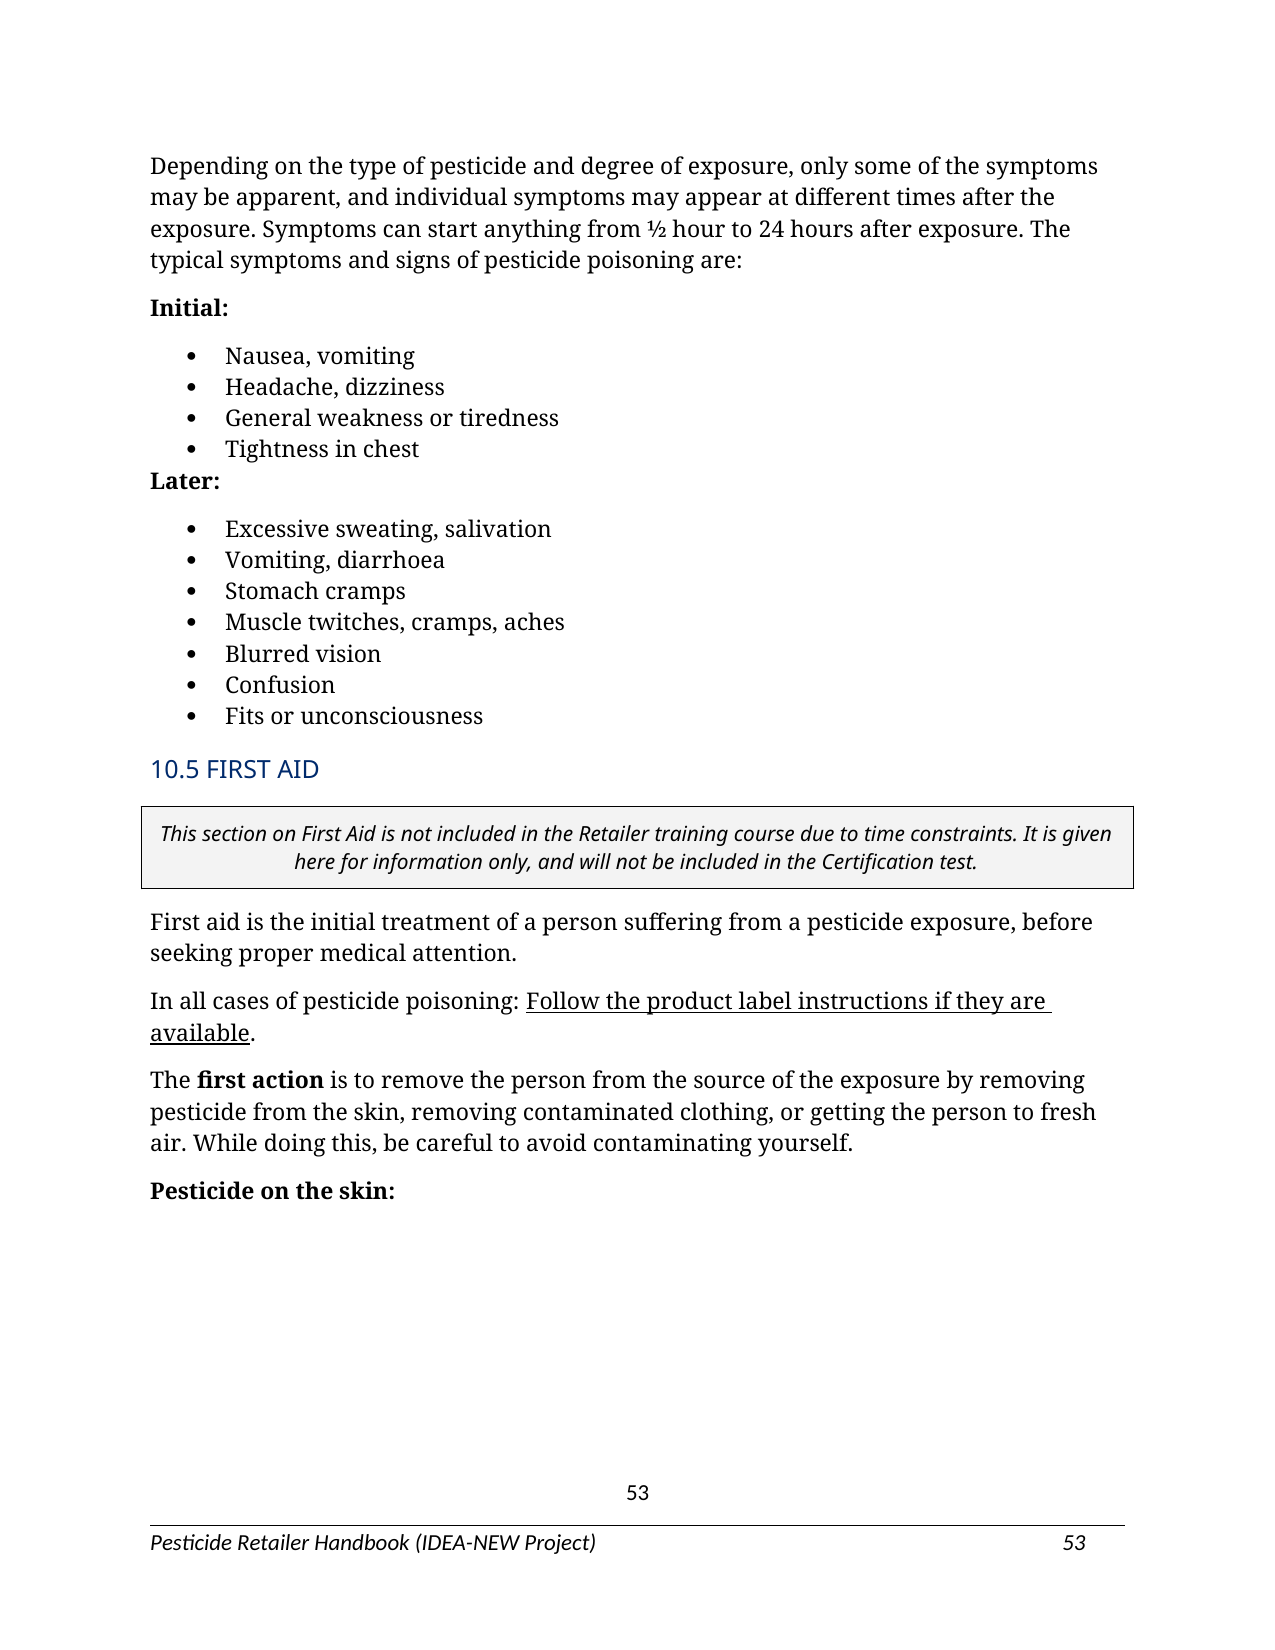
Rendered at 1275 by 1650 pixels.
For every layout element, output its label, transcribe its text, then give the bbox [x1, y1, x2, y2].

text Depending on the type of pesticide and degree of exposure, only some of the symptoms may be apparent, and individual symptoms may appear at different times after the exposure. Symptoms can start anything from ½ hour to 24 hours after exposure. The typical symptoms and signs of pesticide poisoning are: [150, 150, 1125, 275]
text The first action is to remove the person from the source of the exposure by removing pesticide from the skin, removing contaminated clothing, or getting the person to fresh air. While doing this, be careful to avoid contaminating yourself. [150, 1064, 1125, 1158]
text Later: [150, 464, 1125, 496]
list Nausea, vomiting [187, 339, 1125, 371]
list Confusion [187, 669, 1125, 700]
text In all cases of pesticide poisoning: Follow the product label instructions if they are available. [150, 985, 1125, 1048]
list Fits or unconsciousness [187, 700, 1125, 731]
list Tightness in chest [187, 433, 1125, 464]
list Blurred vision [187, 637, 1125, 669]
list General weakness or tiredness [187, 402, 1125, 433]
list Stomach cramps [187, 575, 1125, 606]
list Muscle twitches, cramps, aches [187, 606, 1125, 637]
list Headache, dizziness [187, 371, 1125, 402]
list Vomiting, diarrhoea [187, 544, 1125, 575]
text Pesticide on the skin: [150, 1175, 1125, 1206]
text First aid is the initial treatment of a person suffering from a pesticide exposure, before seeking proper medical attention. [150, 906, 1125, 969]
list 10.5 First Aid [150, 752, 1125, 786]
text Initial: [150, 292, 1125, 323]
text This section on First Aid is not included in the Retailer training course due to time constraints. It is given here for information only, and will not be included in the Certification test. [142, 807, 1133, 888]
list Excessive sweating, salivation [187, 512, 1125, 544]
